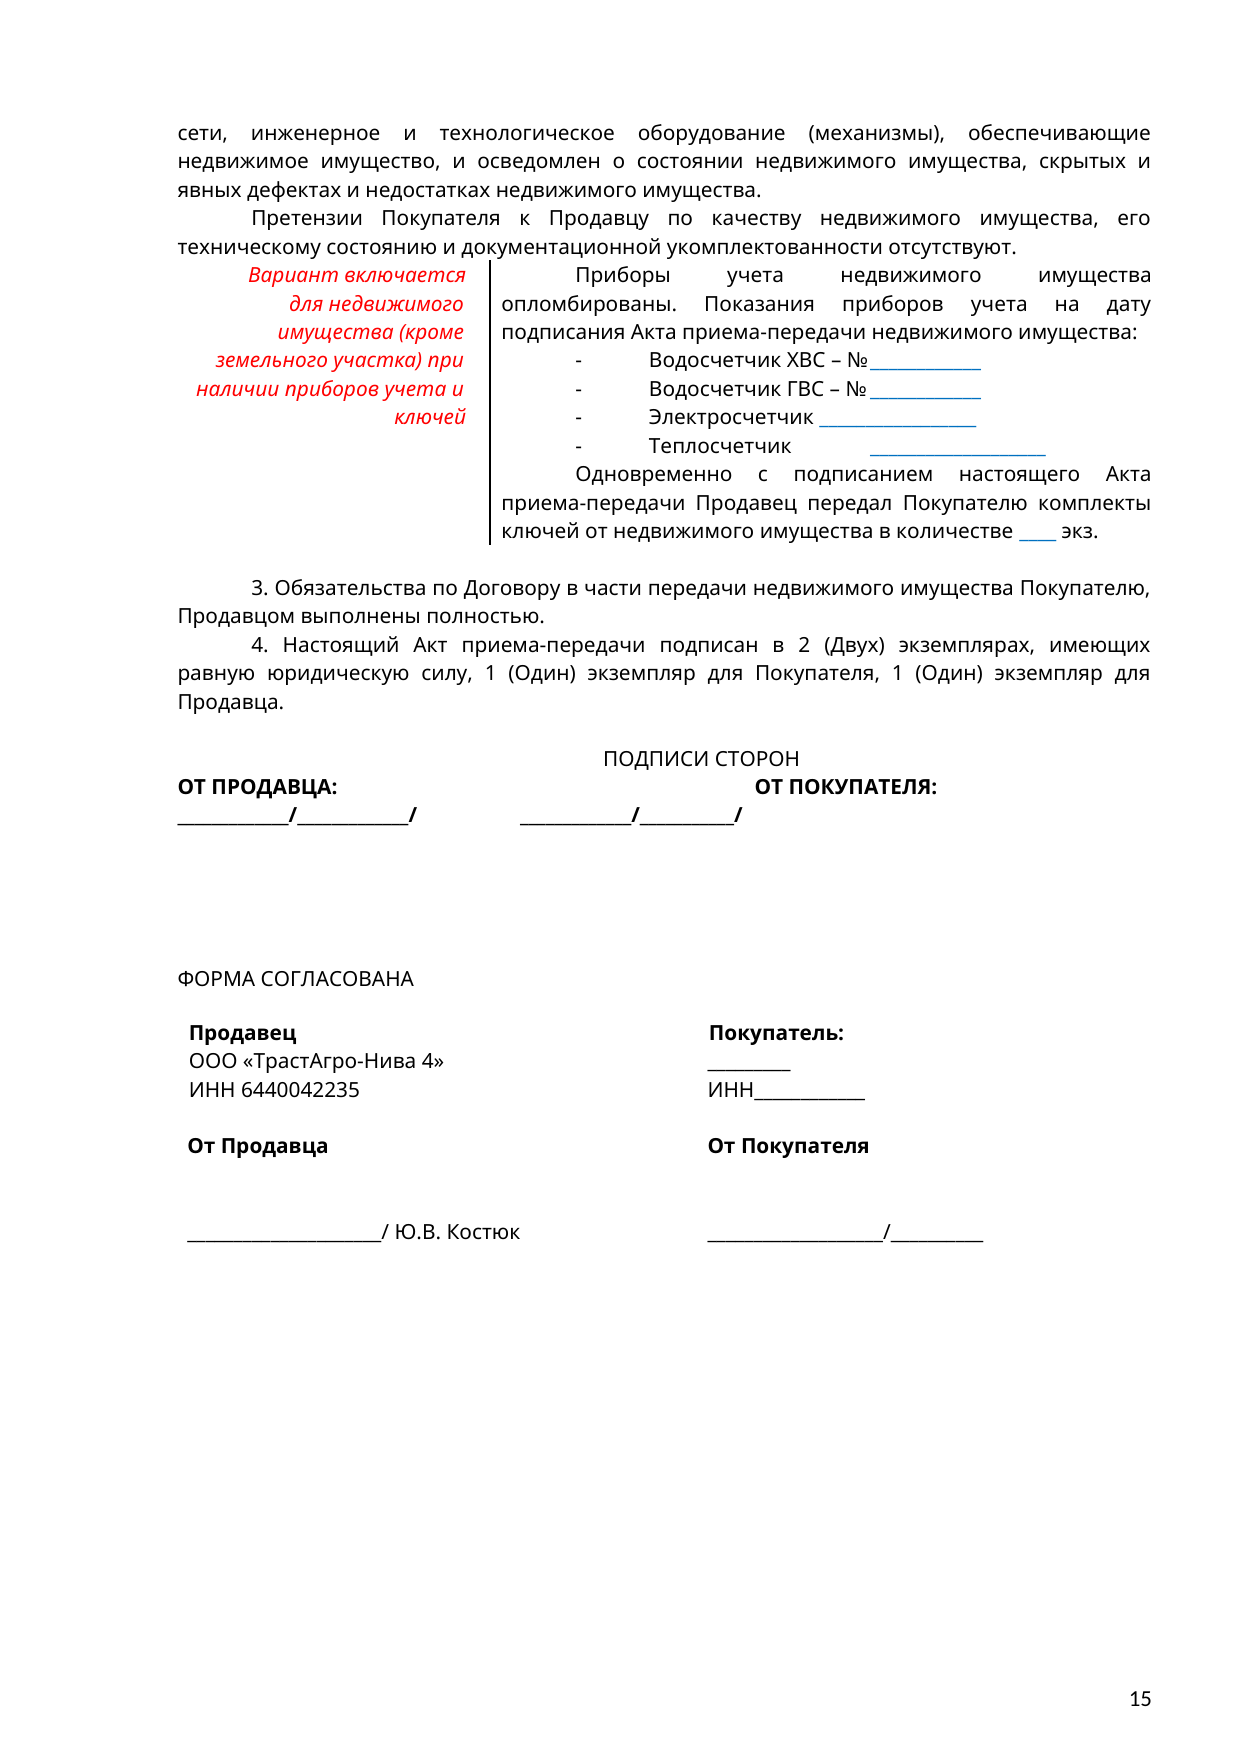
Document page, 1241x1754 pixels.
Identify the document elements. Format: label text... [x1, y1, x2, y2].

text 3. Обязательства по Договору в части передачи недвижимого имущества Покупателю, Продавцом выполнены полностью. [177, 573, 1152, 630]
text ПОДПИСИ СТОРОН [177, 744, 1152, 772]
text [177, 118, 1152, 203]
table_header Вариант включается для недвижимого имущества (кроме земельного участка) при наличии приборов учета и ключей [177, 260, 489, 545]
text ОТ ПРОДАВЦА: ОТ ПОКУПАТЕЛЯ: [177, 772, 1152, 801]
text Претензии Покупателя к Продавцу по качеству недвижимого имущества, его техническому состоянию и документационной укомплектованности отсутствуют. [177, 203, 1152, 260]
text _____________/_____________/ _____________/___________/ [177, 801, 1152, 829]
table_header Продавец ООО «ТрастАгро-Нива 4» ИНН 6440042235 От Продавца _____________________/ Ю.В. Костюк [177, 1018, 697, 1274]
table_header Покупатель: _________ ИНН____________ От Покупателя ___________________/__________ [698, 1018, 1167, 1274]
text 4. Настоящий Акт приема-передачи подписан в 2 (Двух) экземплярах, имеющих равную юридическую силу, 1 (Один) экземпляр для Покупателя, 1 (Один) экземпляр для Продавца. [177, 630, 1152, 715]
text ФОРМА СОГЛАСОВАНА [177, 964, 1152, 993]
table_header Приборы учета недвижимого имущества опломбированы. Показания приборов учета на дату подписания Акта приема-передачи недвижимого имущества: - Водосчетчик ХВС – № ____________ - Водосчетчик ГВС – № ____________ - Электросчетчик _________________ - Теплосчетчик ___________________ Одновременно с подписанием настоящего Акта приема-передачи Продавец передал Покупателю комплекты ключей от недвижимого имущества в количестве ____ экз. [491, 260, 1163, 545]
